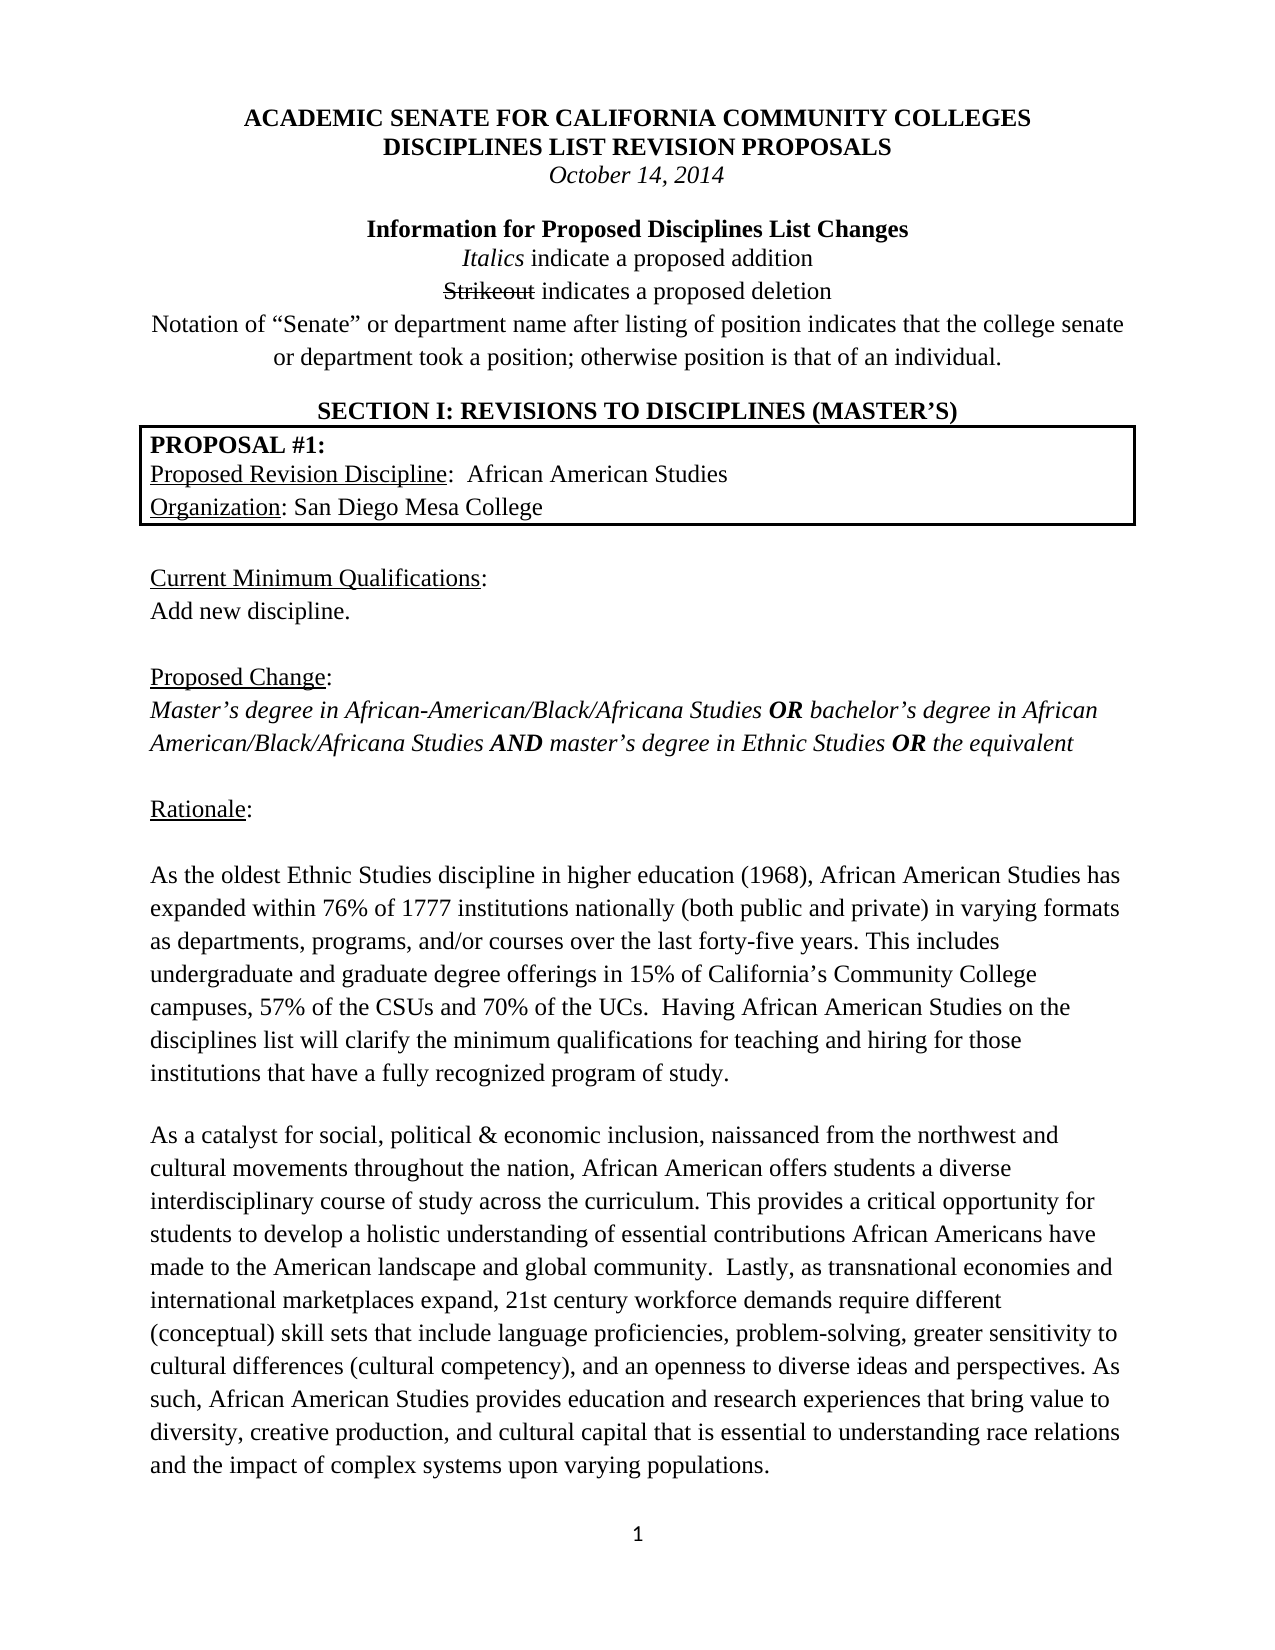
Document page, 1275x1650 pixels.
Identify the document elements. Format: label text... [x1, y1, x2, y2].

text Master’s degree in African-American/Black/Africana Studies OR bachelor’s degree in African American/Black/Africana Studies AND master’s degree in Ethnic Studies OR the equivalent [150, 695, 1125, 757]
text Notation of “Senate” or department name after listing of position indicates that the college senate or department took a position; otherwise position is that of an individual. [150, 309, 1125, 371]
text Proposed Revision Discipline: African American Studies [150, 459, 1125, 487]
text Rationale: [150, 794, 1125, 823]
text Organization: San Diego Mesa College [142, 487, 1133, 523]
subtitle Information for Proposed Disciplines List Changes [150, 214, 1125, 243]
text As the oldest Ethnic Studies discipline in higher education (1968), African American Studies has expanded within 76% of 1777 institutions nationally (both public and private) in varying formats as departments, programs, and/or courses over the last forty-five years. This includes undergraduate and graduate degree offerings in 15% of California’s Community College campuses, 57% of the CSUs and 70% of the UCs. Having African American Studies on the disciplines list will clarify the minimum qualifications for teaching and hiring for those institutions that have a fully recognized program of study. [150, 827, 1125, 1087]
subtitle DISCIPLINES LIST REVISION PROPOSALS [150, 132, 1125, 161]
subtitle ACADEMIC SENATE FOR CALIFORNIA COMMUNITY COLLEGES [150, 103, 1125, 132]
text October 14, 2014 [150, 161, 1125, 189]
text Current Minimum Qualifications: Add new discipline. [150, 563, 1125, 625]
subtitle SECTION I: REVISIONS TO DISCIPLINES (MASTER’S) [150, 396, 1125, 425]
text As a catalyst for social, political & economic inclusion, naissanced from the northwest and cultural movements throughout the nation, African American offers students a diverse interdisciplinary course of study across the curriculum. This provides a critical opportunity for students to develop a holistic understanding of essential contributions African Americans have made to the American landscape and global community. Lastly, as transnational economies and international marketplaces expand, 21st century workforce demands require different (conceptual) skill sets that include language proficiencies, problem-solving, greater sensitivity to cultural differences (cultural competency), and an openness to diverse ideas and perspectives. As such, African American Studies provides education and research experiences that bring value to diversity, creative production, and cultural capital that is essential to understanding race relations and the impact of complex systems upon varying populations. [150, 1120, 1125, 1479]
text Italics indicate a proposed addition Strikeout indicates a proposed deletion [150, 243, 1125, 305]
text Proposed Change: [150, 662, 1125, 691]
subtitle PROPOSAL #1: [142, 428, 1133, 459]
